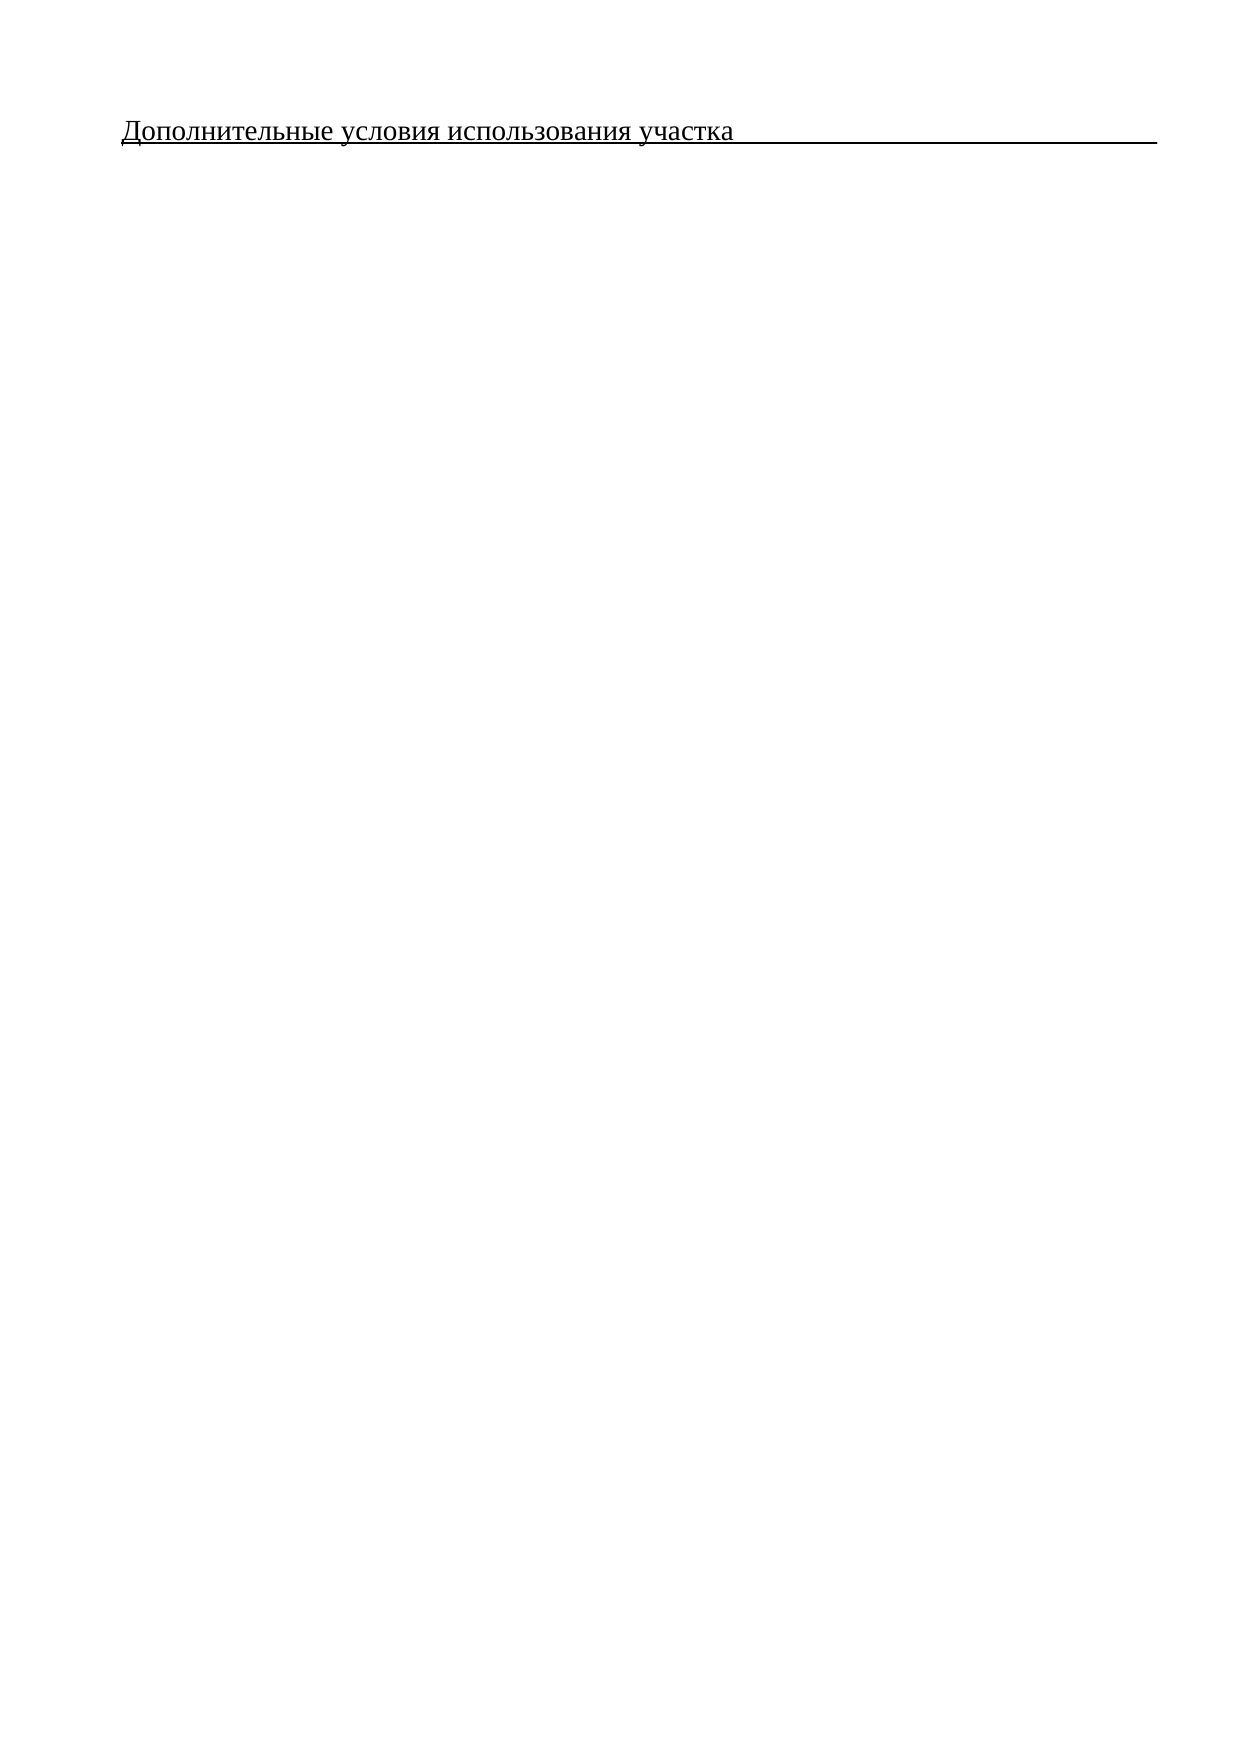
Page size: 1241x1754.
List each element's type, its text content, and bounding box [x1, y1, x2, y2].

text Дополнительные условия использования участка [121, 113, 1186, 147]
